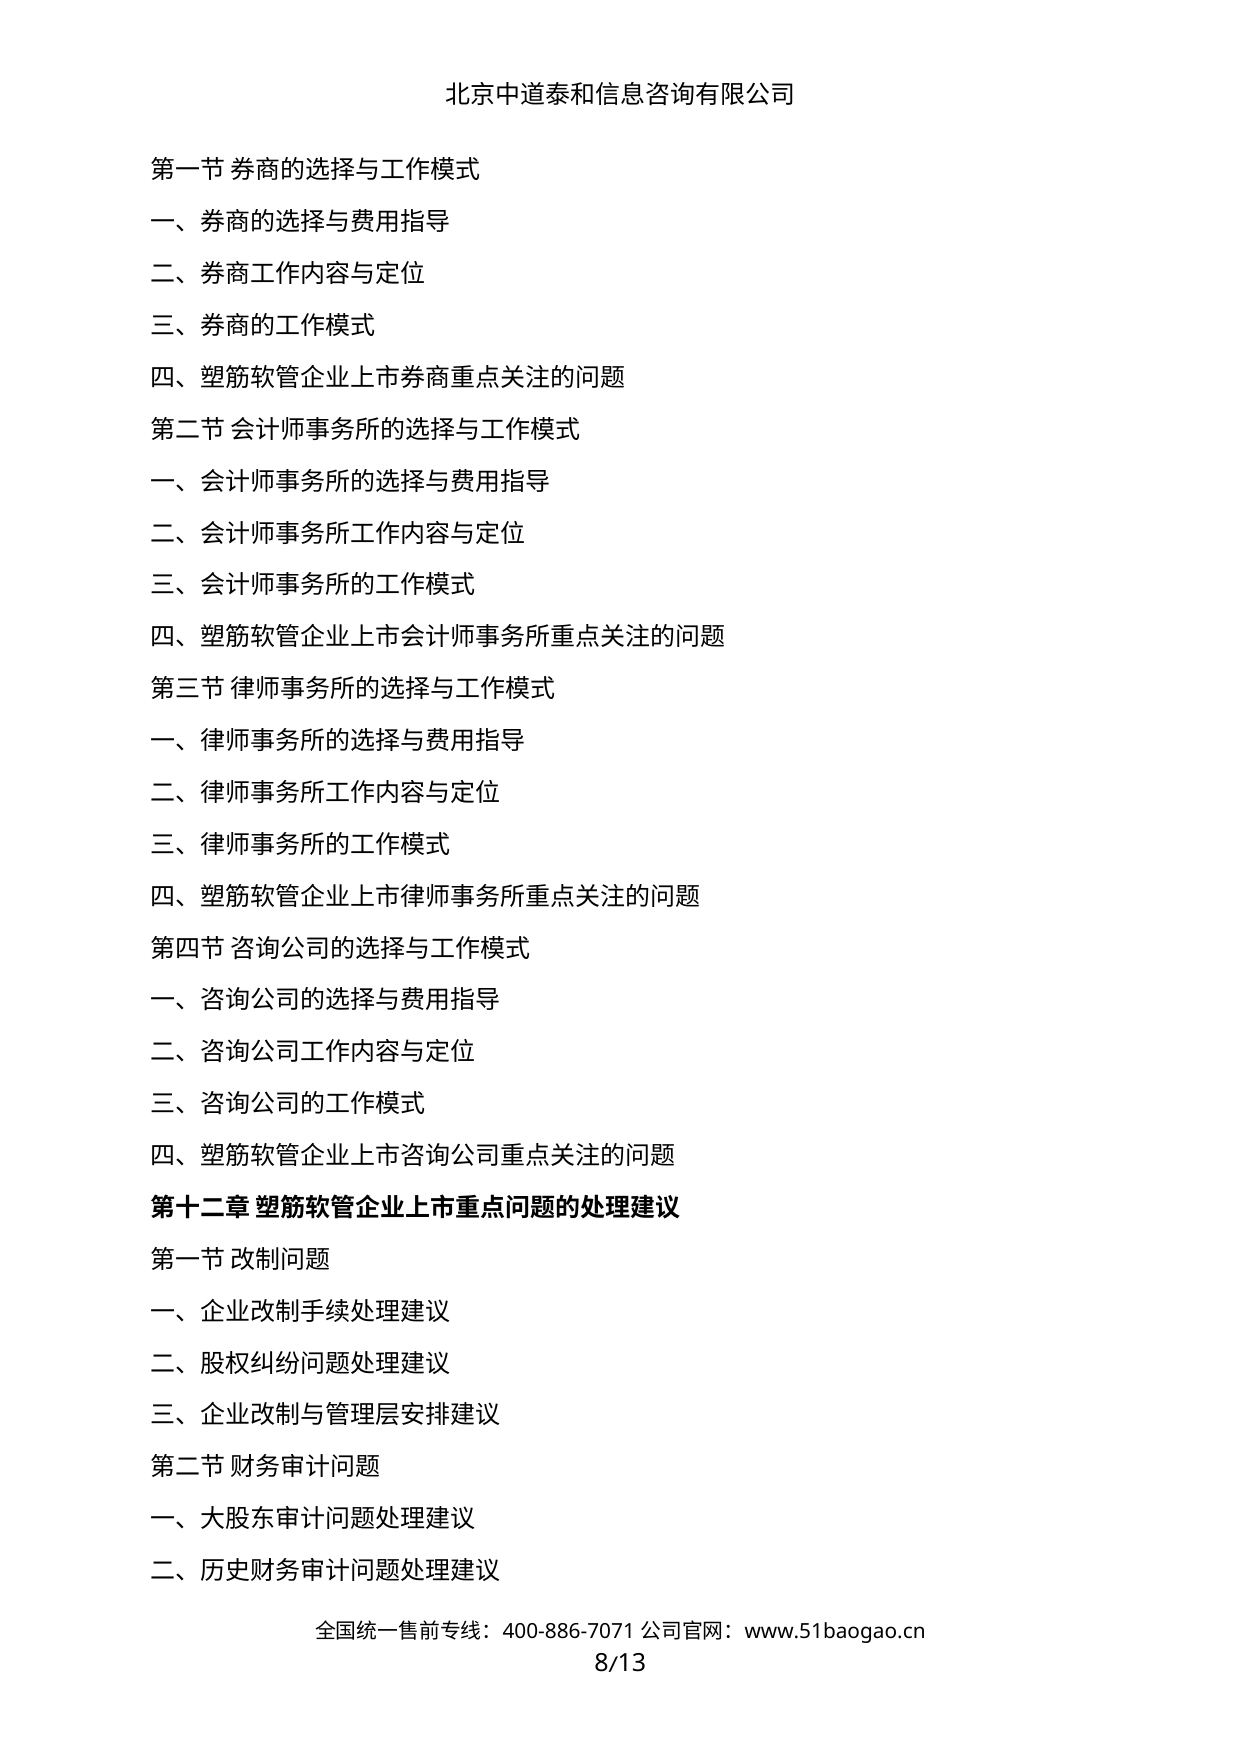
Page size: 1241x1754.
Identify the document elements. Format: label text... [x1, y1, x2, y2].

text 二、股权纠纷问题处理建议 [150, 1343, 1090, 1379]
text 二、会计师事务所工作内容与定位 [150, 513, 1090, 549]
text 三、咨询公司的工作模式 [150, 1084, 1090, 1120]
text 二、历史财务审计问题处理建议 [150, 1551, 1090, 1587]
text 四、塑筋软管企业上市会计师事务所重点关注的问题 [150, 617, 1090, 653]
text 三、券商的工作模式 [150, 306, 1090, 342]
text 四、塑筋软管企业上市律师事务所重点关注的问题 [150, 876, 1090, 912]
text 四、塑筋软管企业上市券商重点关注的问题 [150, 357, 1090, 394]
text 第一节 券商的选择与工作模式 [150, 150, 1090, 186]
text 一、律师事务所的选择与费用指导 [150, 721, 1090, 757]
text 第三节 律师事务所的选择与工作模式 [150, 669, 1090, 705]
text 二、律师事务所工作内容与定位 [150, 772, 1090, 809]
text 第二节 会计师事务所的选择与工作模式 [150, 409, 1090, 446]
text 第二节 财务审计问题 [150, 1447, 1090, 1483]
text 一、券商的选择与费用指导 [150, 202, 1090, 238]
text 第一节 改制问题 [150, 1239, 1090, 1276]
text 三、会计师事务所的工作模式 [150, 565, 1090, 601]
text 四、塑筋软管企业上市咨询公司重点关注的问题 [150, 1136, 1090, 1172]
text 二、咨询公司工作内容与定位 [150, 1032, 1090, 1068]
text 三、律师事务所的工作模式 [150, 824, 1090, 861]
text 一、企业改制手续处理建议 [150, 1291, 1090, 1327]
text 二、券商工作内容与定位 [150, 254, 1090, 290]
text 一、咨询公司的选择与费用指导 [150, 980, 1090, 1016]
text 一、会计师事务所的选择与费用指导 [150, 461, 1090, 497]
text 第十二章 塑筋软管企业上市重点问题的处理建议 [150, 1187, 1090, 1224]
text 三、企业改制与管理层安排建议 [150, 1395, 1090, 1431]
text 一、大股东审计问题处理建议 [150, 1499, 1090, 1535]
text 第四节 咨询公司的选择与工作模式 [150, 928, 1090, 964]
